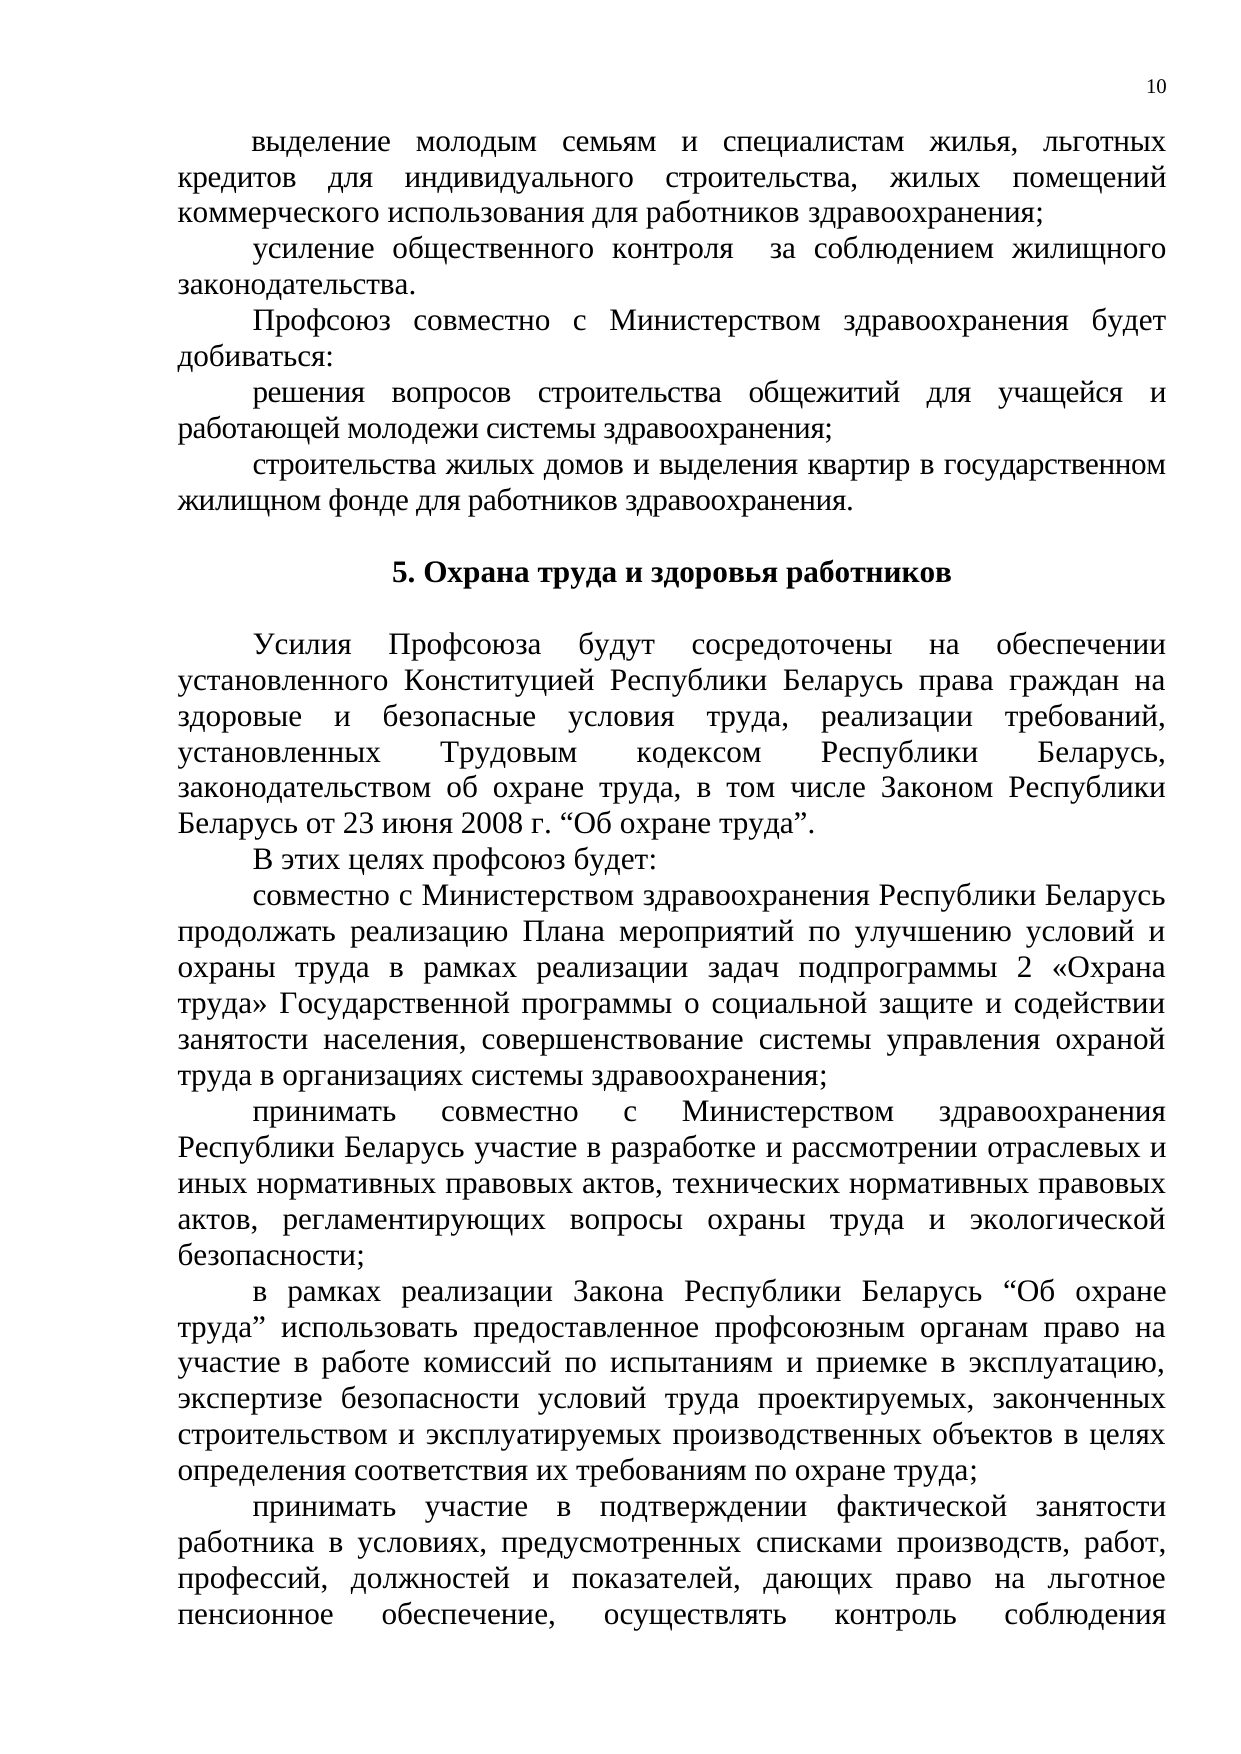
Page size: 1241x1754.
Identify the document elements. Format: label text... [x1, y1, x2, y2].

text принимать совместно с Министерством здравоохранения Республики Беларусь участие в разработке и рассмотрении отраслевых и иных нормативных правовых актов, технических нормативных правовых актов, регламентирующих вопросы охраны труда и экологической безопасности; [177, 1092, 1167, 1272]
text 5. Охрана труда и здоровья работников [177, 553, 1167, 589]
text усиление общественного контроля за соблюдением жилищного законодательства. [177, 230, 1167, 302]
text совместно с Министерством здравоохранения Республики Беларусь продолжать реализацию Плана мероприятий по улучшению условий и охраны труда в рамках реализации задач подпрограммы 2 «Охрана труда» Государственной программы о социальной защите и содействии занятости населения, совершенствование системы управления охраной труда в организациях системы здравоохранения; [177, 877, 1167, 1092]
text Усилия Профсоюза будут сосредоточены на обеспечении установленного Конституцией Республики Беларусь права граждан на здоровые и безопасные условия труда, реализации требований, установленных Трудовым кодексом Республики Беларусь, законодательством об охране труда, в том числе Законом Республики Беларусь от 23 июня 2008 г. “Об охране труда”. [177, 625, 1167, 841]
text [177, 1487, 1167, 1631]
text выделение молодым семьям и специалистам жилья, льготных кредитов для индивидуального строительства, жилых помещений коммерческого использования для работников здравоохранения; [177, 122, 1167, 230]
text решения вопросов строительства общежитий для учащейся и работающей молодежи системы здравоохранения; [177, 373, 1167, 445]
text строительства жилых домов и выделения квартир в государственном жилищном фонде для работников здравоохранения. [177, 445, 1167, 517]
text в рамках реализации Закона Республики Беларусь “Об охране труда” использовать предоставленное профсоюзным органам право на участие в работе комиссий по испытаниям и приемке в эксплуатацию, экспертизе безопасности условий труда проектируемых, законченных строительством и эксплуатируемых производственных объектов в целях определения соответствия их требованиям по охране труда; [177, 1272, 1167, 1487]
text В этих целях профсоюз будет: [177, 841, 1167, 877]
text Профсоюз совместно с Министерством здравоохранения будет добиваться: [177, 302, 1167, 373]
